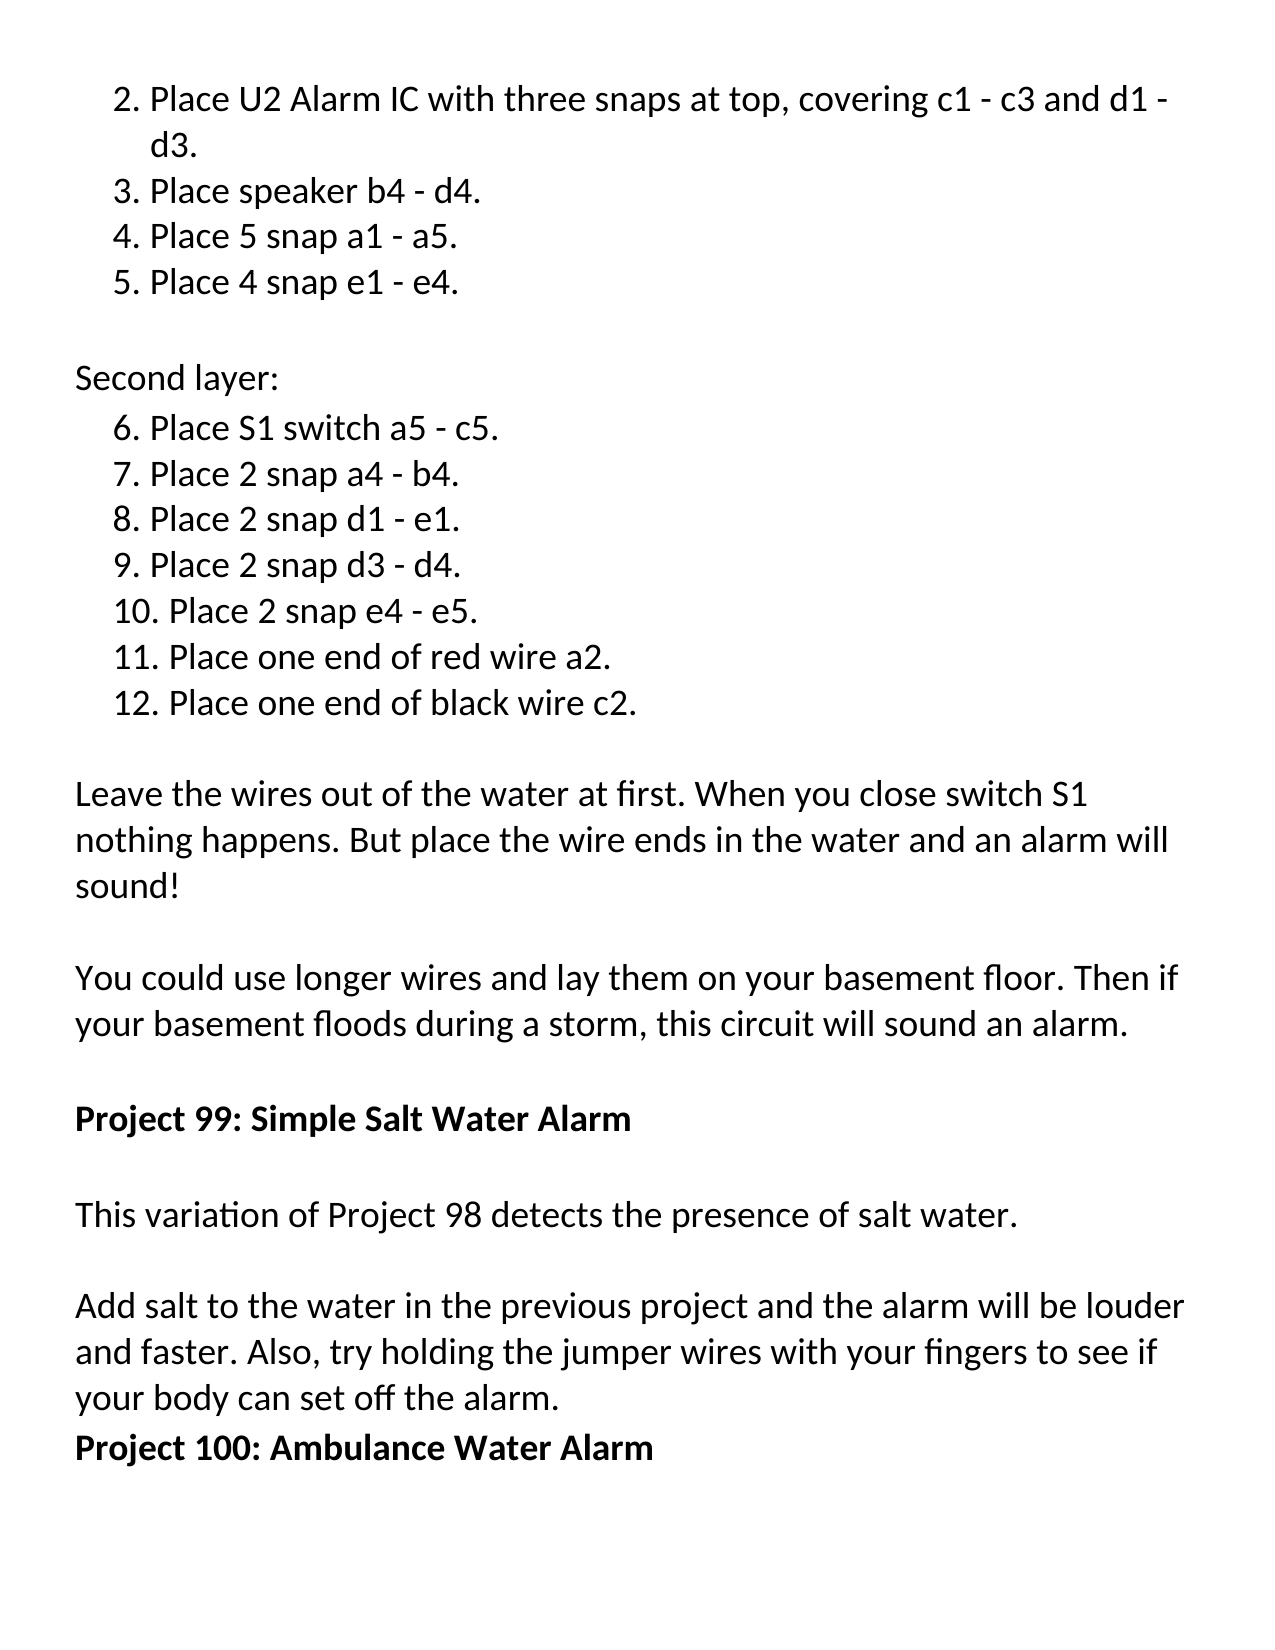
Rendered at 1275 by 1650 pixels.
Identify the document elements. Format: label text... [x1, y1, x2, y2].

list Place 4 snap e1 - e4. [112, 258, 1200, 304]
list Place 2 snap a4 - b4. [112, 449, 1200, 495]
list Leave the wires out of the water at first. When you close switch S1 nothing happens. But place the wire ends in the water and an alarm will sound! [75, 770, 1200, 908]
list Place 2 snap e4 - e5. [112, 587, 1200, 633]
list You could use longer wires and lay them on your basement floor. Then if your basement floods during a storm, this circuit will sound an alarm. [75, 954, 1200, 1045]
list Place S1 switch a5 - c5. [112, 404, 1200, 449]
list Place speaker b4 - d4. [112, 167, 1200, 212]
subtitle Project 99: Simple Salt Water Alarm [75, 1095, 1200, 1141]
list Place one end of red wire a2. [112, 633, 1200, 679]
list Place U2 Alarm IC with three snaps at top, covering c1 - c3 and d1 - d3. [112, 75, 1200, 167]
list Add salt to the water in the previous project and the alarm will be louder and faster. Also, try holding the jumper wires with your fingers to see if your body can set off the alarm. [75, 1282, 1200, 1420]
list Place 2 snap d3 - d4. [112, 541, 1200, 587]
subtitle Project 100: Ambulance Water Alarm [75, 1424, 1200, 1470]
subtitle Second layer: [75, 354, 1200, 400]
list Place one end of black wire c2. [112, 679, 1200, 724]
list This variation of Project 98 detects the presence of salt water. [75, 1191, 1200, 1236]
list Place 2 snap d1 - e1. [112, 495, 1200, 541]
list Place 5 snap a1 - a5. [112, 212, 1200, 258]
